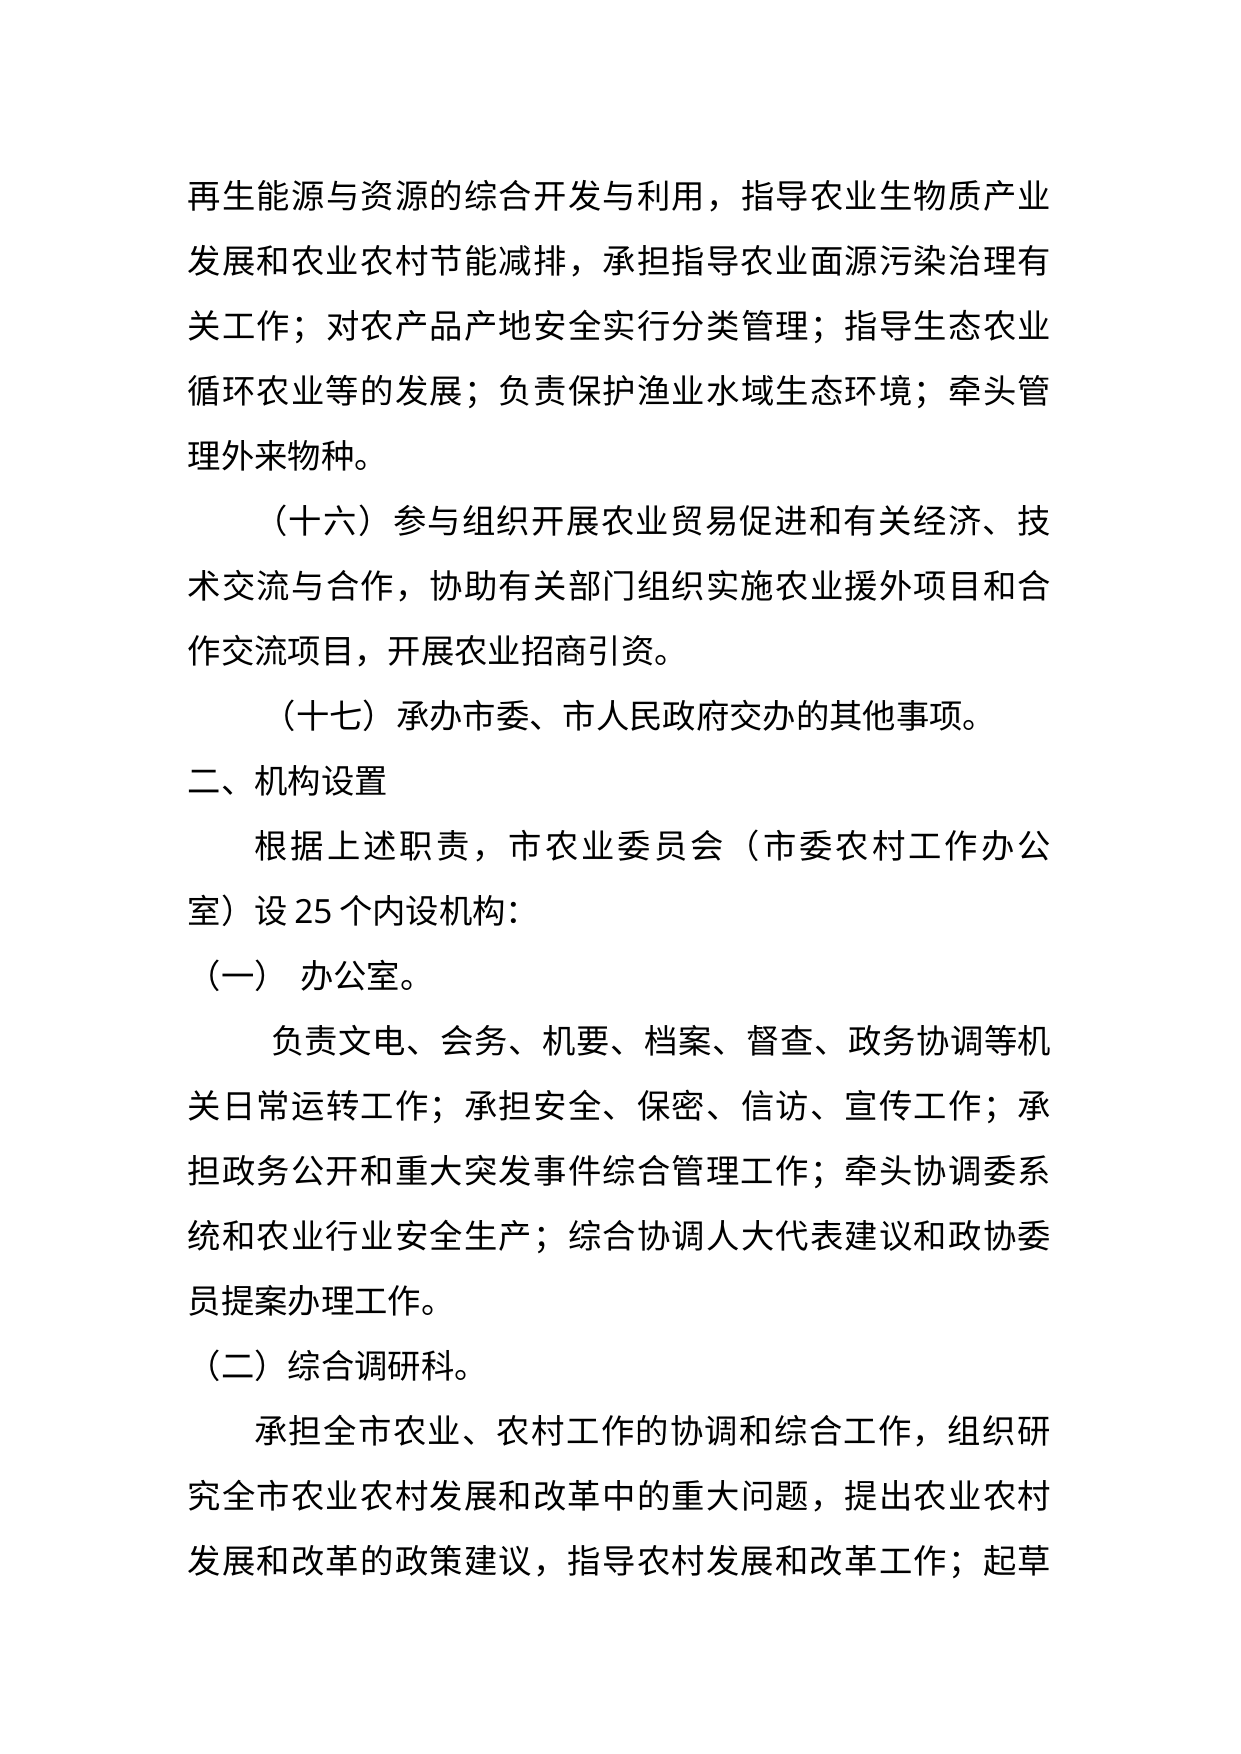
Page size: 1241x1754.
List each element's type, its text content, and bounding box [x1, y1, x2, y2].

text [187, 1397, 1053, 1592]
list 办公室。 [187, 942, 1053, 1007]
text 二、机构设置 [187, 747, 1053, 812]
text 负责文电、会务、机要、档案、督查、政务协调等机关日常运转工作；承担安全、保密、信访、宣传工作；承担政务公开和重大突发事件综合管理工作；牵头协调委系统和农业行业安全生产；综合协调人大代表建议和政协委员提案办理工作。 [187, 1007, 1053, 1332]
text （二）综合调研科。 [187, 1332, 1053, 1397]
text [187, 162, 1053, 487]
text 根据上述职责，市农业委员会（市委农村工作办公室）设25个内设机构： [187, 812, 1053, 942]
text （十六）参与组织开展农业贸易促进和有关经济、技术交流与合作，协助有关部门组织实施农业援外项目和合作交流项目，开展农业招商引资。 [187, 487, 1053, 682]
text （十七）承办市委、市人民政府交办的其他事项。 [262, 682, 1053, 747]
